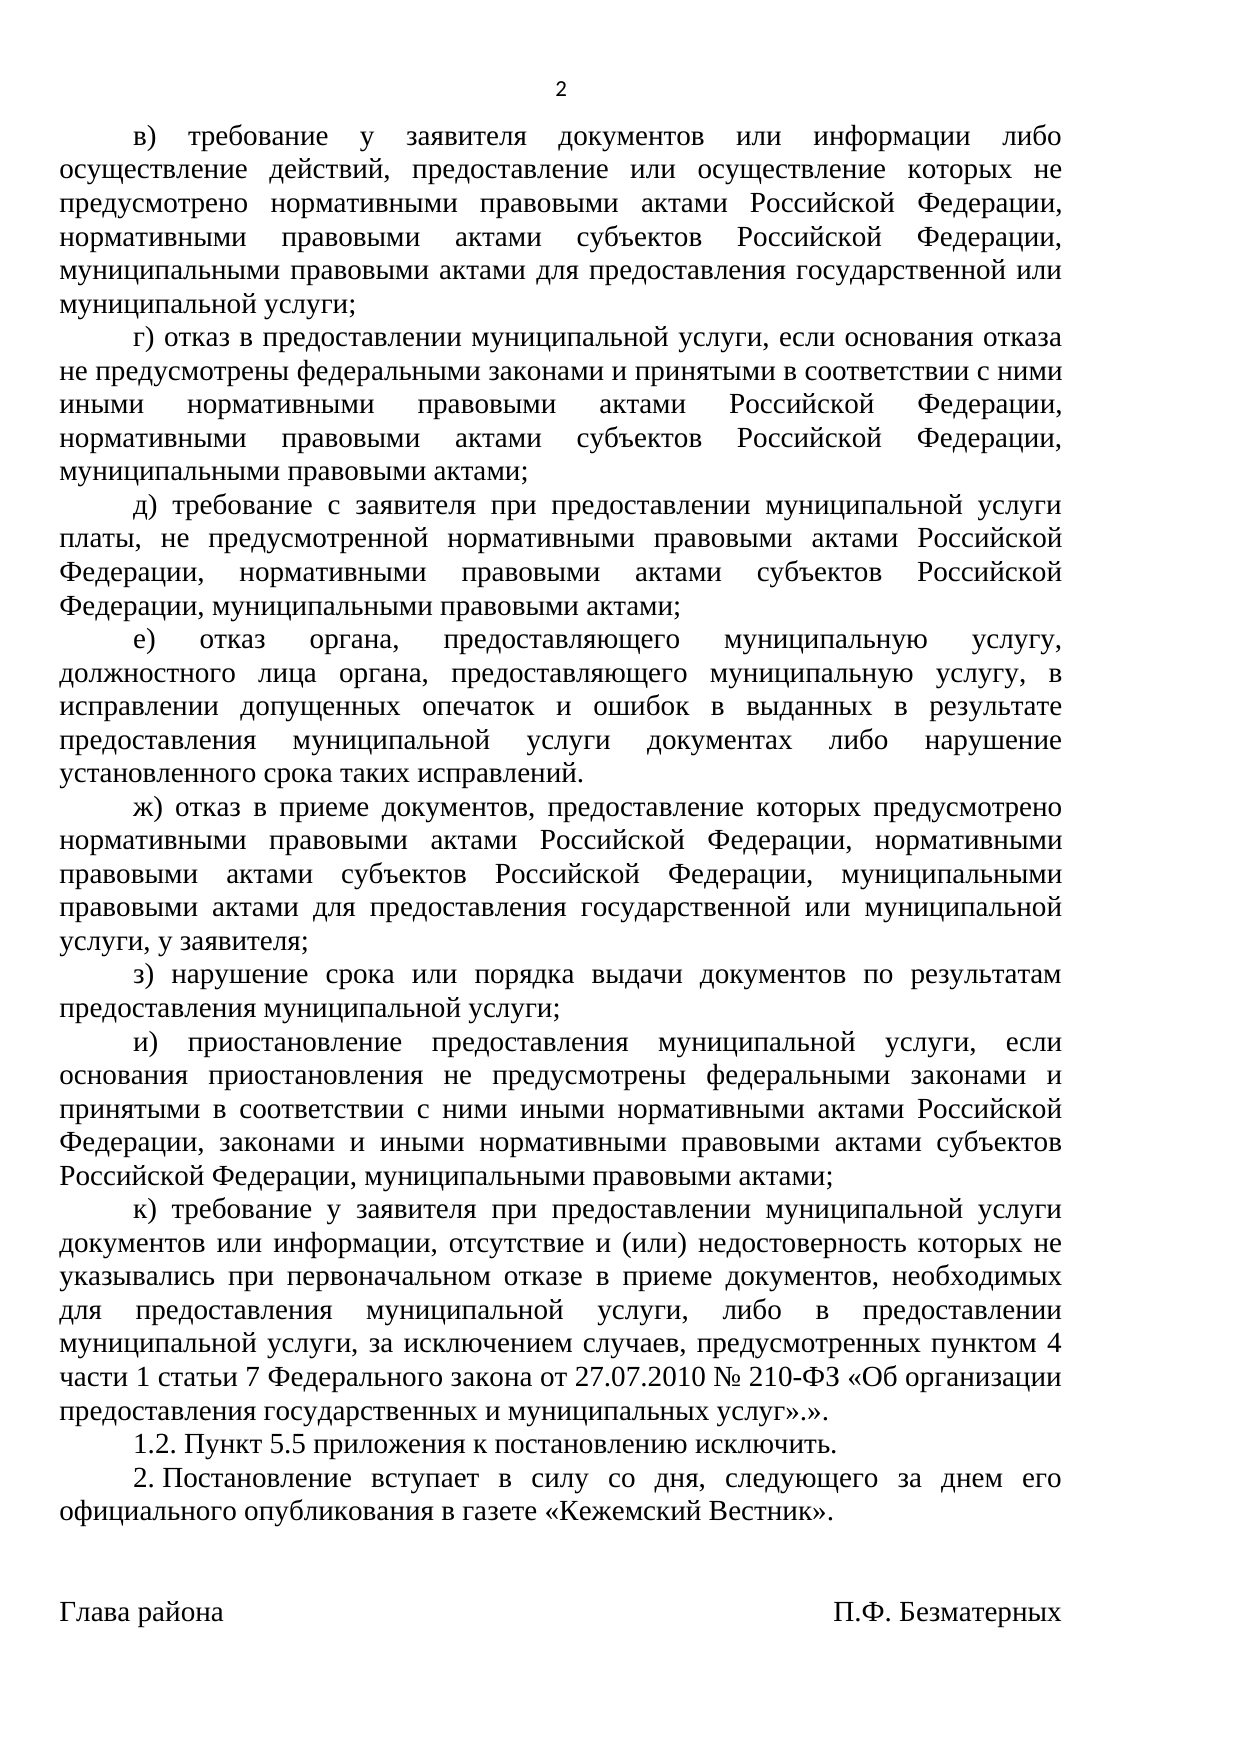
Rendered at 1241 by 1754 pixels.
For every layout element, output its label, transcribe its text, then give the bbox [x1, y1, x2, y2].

title в) требование у заявителя документов или информации либо осуществление действий, предоставление или осуществление которых не предусмотрено нормативными правовыми актами Российской Федерации, нормативными правовыми актами субъектов Российской Федерации, муниципальными правовыми актами для предоставления государственной или муниципальной услуги; [59, 118, 1063, 319]
title г) отказ в предоставлении муниципальной услуги, если основания отказа не предусмотрены федеральными законами и принятыми в соответствии с ними иными нормативными правовыми актами Российской Федерации, нормативными правовыми актами субъектов Российской Федерации, муниципальными правовыми актами; [59, 319, 1063, 487]
text Глава района П.Ф. Безматерных [59, 1594, 1063, 1627]
title и) приостановление предоставления муниципальной услуги, если основания приостановления не предусмотрены федеральными законами и принятыми в соответствии с ними иными нормативными актами Российской Федерации, законами и иными нормативными правовыми актами субъектов Российской Федерации, муниципальными правовыми актами; [59, 1024, 1063, 1191]
title е) отказ органа, предоставляющего муниципальную услугу, должностного лица органа, предоставляющего муниципальную услугу, в исправлении допущенных опечаток и ошибок в выданных в результате предоставления муниципальной услуги документах либо нарушение установленного срока таких исправлений. [59, 621, 1063, 789]
title д) требование с заявителя при предоставлении муниципальной услуги платы, не предусмотренной нормативными правовыми актами Российской Федерации, нормативными правовыми актами субъектов Российской Федерации, муниципальными правовыми актами; [59, 487, 1063, 621]
title з) нарушение срока или порядка выдачи документов по результатам предоставления муниципальной услуги; [59, 957, 1063, 1024]
title ж) отказ в приеме документов, предоставление которых предусмотрено нормативными правовыми актами Российской Федерации, нормативными правовыми актами субъектов Российской Федерации, муниципальными правовыми актами для предоставления государственной или муниципальной услуги, у заявителя; [59, 789, 1063, 957]
title 1.2. Пункт 5.5 приложения к постановлению исключить. [59, 1426, 1063, 1460]
title к) требование у заявителя при предоставлении муниципальной услуги документов или информации, отсутствие и (или) недостоверность которых не указывались при первоначальном отказе в приеме документов, необходимых для предоставления муниципальной услуги, либо в предоставлении муниципальной услуги, за исключением случаев, предусмотренных пунктом 4 части 1 статьи 7 Федерального закона от 27.07.2010 № 210-ФЗ «Об организации предоставления государственных и муниципальных услуг».». [59, 1191, 1063, 1426]
text 2. Постановление вступает в силу со дня, следующего за днем его официального опубликования в газете «Кежемский Вестник». [59, 1460, 1063, 1527]
